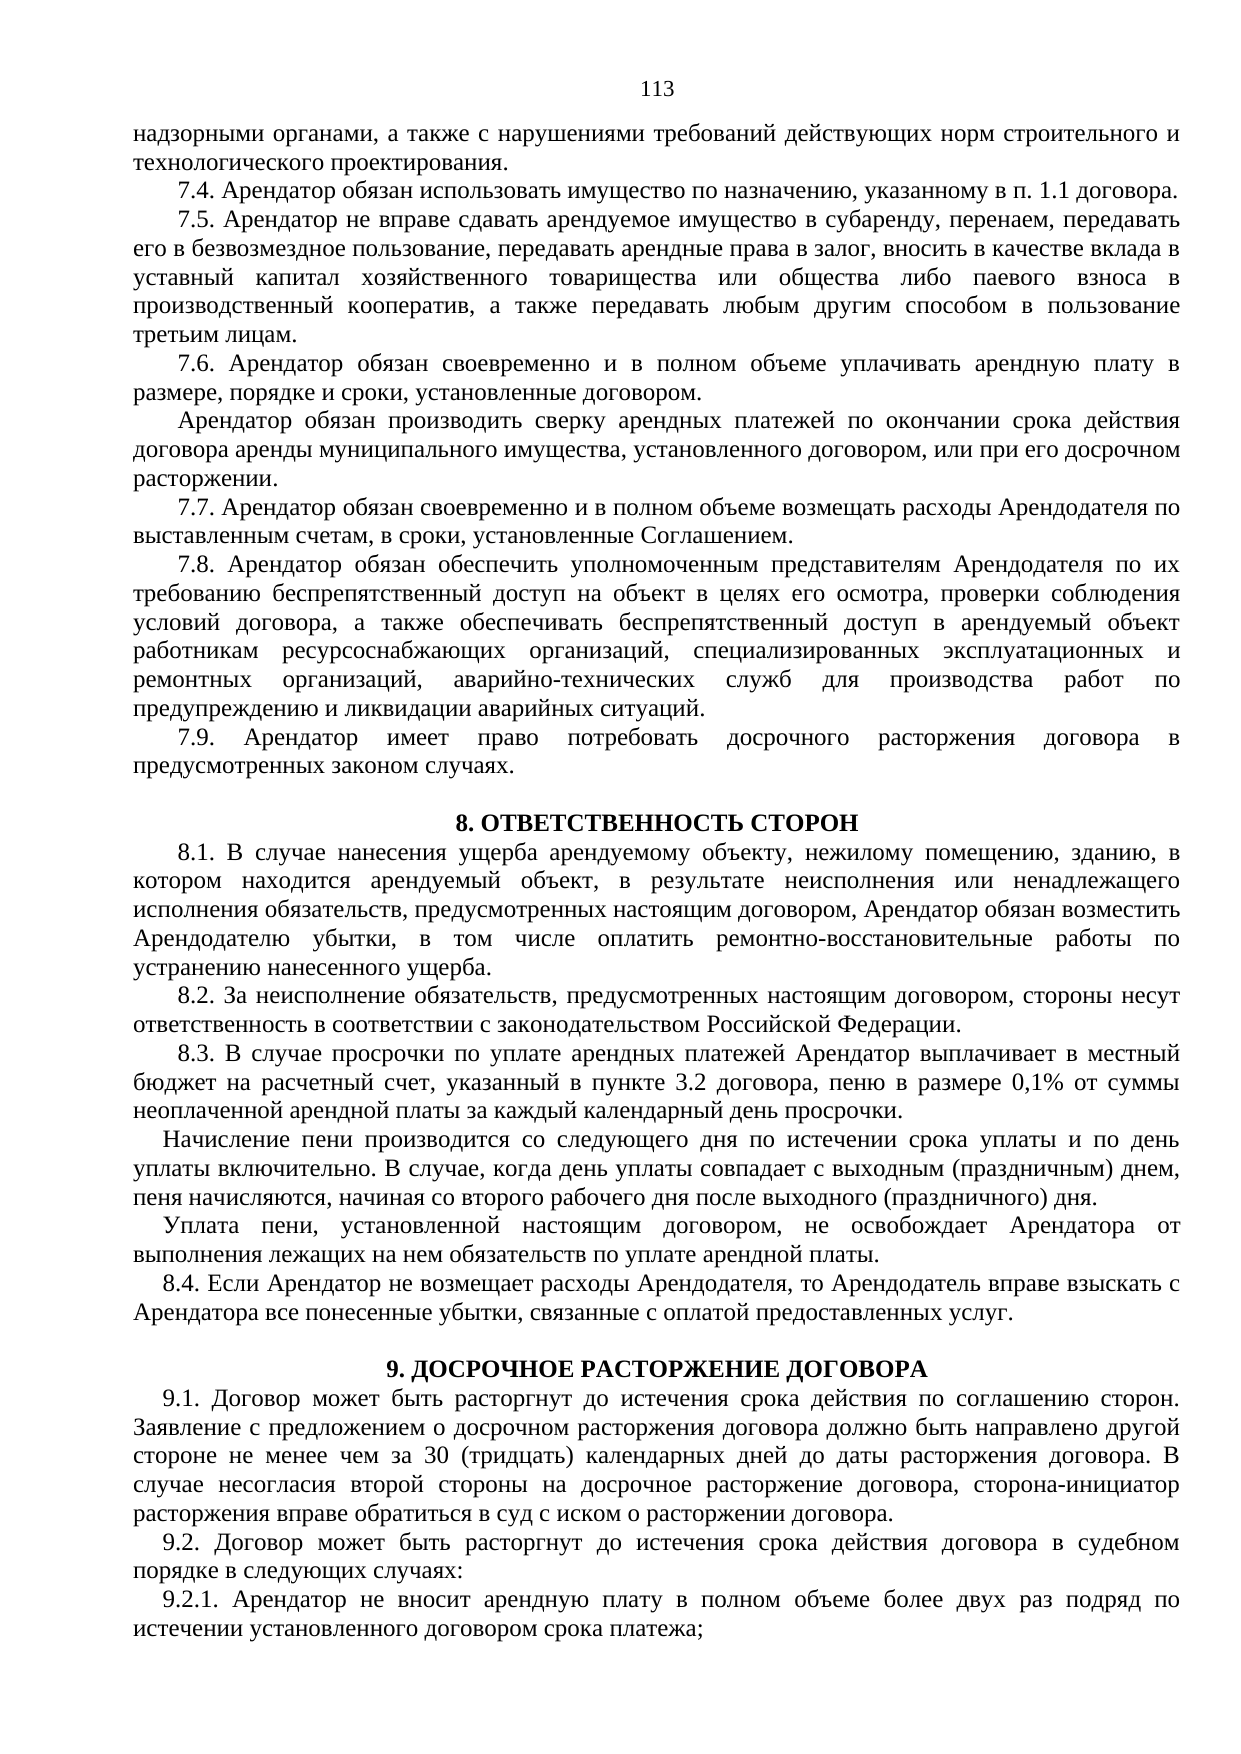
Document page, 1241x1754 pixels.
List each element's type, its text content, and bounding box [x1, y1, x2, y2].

text 9.1. Договор может быть расторгнут до истечения срока действия по соглашению сторон. Заявление с предложением о досрочном расторжения договора должно быть направлено другой стороне не менее чем за 30 (тридцать) календарных дней до даты расторжения договора. В случае несогласия второй стороны на досрочное расторжение договора, сторона-инициатор расторжения вправе обратиться в суд с иском о расторжении договора. [133, 1383, 1181, 1527]
text Арендатор обязан производить сверку арендных платежей по окончании срока действия договора аренды муниципального имущества, установленного договором, или при его досрочном расторжении. [133, 406, 1181, 492]
text 9.2.1. Арендатор не вносит арендную плату в полном объеме более двух раз подряд по истечении установленного договором срока платежа; [133, 1584, 1181, 1642]
text 8.1. В случае нанесения ущерба арендуемому объекту, нежилому помещению, зданию, в котором находится арендуемый объект, в результате неисполнения или ненадлежащего исполнения обязательств, предусмотренных настоящим договором, Арендатор обязан возместить Арендодателю убытки, в том числе оплатить ремонтно-восстановительные работы по устранению нанесенного ущерба. [133, 837, 1181, 981]
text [133, 118, 1181, 176]
text 7.6. Арендатор обязан своевременно и в полном объеме уплачивать арендную плату в размере, порядке и сроки, установленные договором. [133, 348, 1181, 406]
text 8.3. В случае просрочки по уплате арендных платежей Арендатор выплачивает в местный бюджет на расчетный счет, указанный в пункте 3.2 договора, пеню в размере 0,1% от суммы неоплаченной арендной платы за каждый календарный день просрочки. [133, 1038, 1181, 1124]
text 8.4. Если Арендатор не возмещает расходы Арендодателя, то Арендодатель вправе взыскать с Арендатора все понесенные убытки, связанные с оплатой предоставленных услуг. [133, 1268, 1181, 1326]
text 9. ДОСРОЧНОЕ РАСТОРЖЕНИЕ ДОГОВОРА [133, 1354, 1181, 1383]
text 7.4. Арендатор обязан использовать имущество по назначению, указанному в п. 1.1 договора. [133, 176, 1181, 204]
text Уплата пени, установленной настоящим договором, не освобождает Арендатора от выполнения лежащих на нем обязательств по уплате арендной платы. [133, 1211, 1181, 1268]
text 8.2. За неисполнение обязательств, предусмотренных настоящим договором, стороны несут ответственность в соответствии с законодательством Российской Федерации. [133, 981, 1181, 1038]
text 9.2. Договор может быть расторгнут до истечения срока действия договора в судебном порядке в следующих случаях: [133, 1527, 1181, 1584]
text 7.8. Арендатор обязан обеспечить уполномоченным представителям Арендодателя по их требованию беспрепятственный доступ на объект в целях его осмотра, проверки соблюдения условий договора, а также обеспечивать беспрепятственный доступ в арендуемый объект работникам ресурсоснабжающих организаций, специализированных эксплуатационных и ремонтных организаций, аварийно-технических служб для производства работ по предупреждению и ликвидации аварийных ситуаций. [133, 549, 1181, 722]
text 8. ОТВЕТСТВЕННОСТЬ СТОРОН [133, 808, 1181, 837]
text Начисление пени производится со следующего дня по истечении срока уплаты и по день уплаты включительно. В случае, когда день уплаты совпадает с выходным (праздничным) днем, пеня начисляются, начиная со второго рабочего дня после выходного (праздничного) дня. [133, 1124, 1181, 1211]
text 7.5. Арендатор не вправе сдавать арендуемое имущество в субаренду, перенаем, передавать его в безвозмездное пользование, передавать арендные права в залог, вносить в качестве вклада в уставный капитал хозяйственного товарищества или общества либо паевого взноса в производственный кооператив, а также передавать любым другим способом в пользование третьим лицам. [133, 204, 1181, 348]
text 7.9. Арендатор имеет право потребовать досрочного расторжения договора в предусмотренных законом случаях. [133, 722, 1181, 779]
text 7.7. Арендатор обязан своевременно и в полном объеме возмещать расходы Арендодателя по выставленным счетам, в сроки, установленные Соглашением. [133, 492, 1181, 549]
